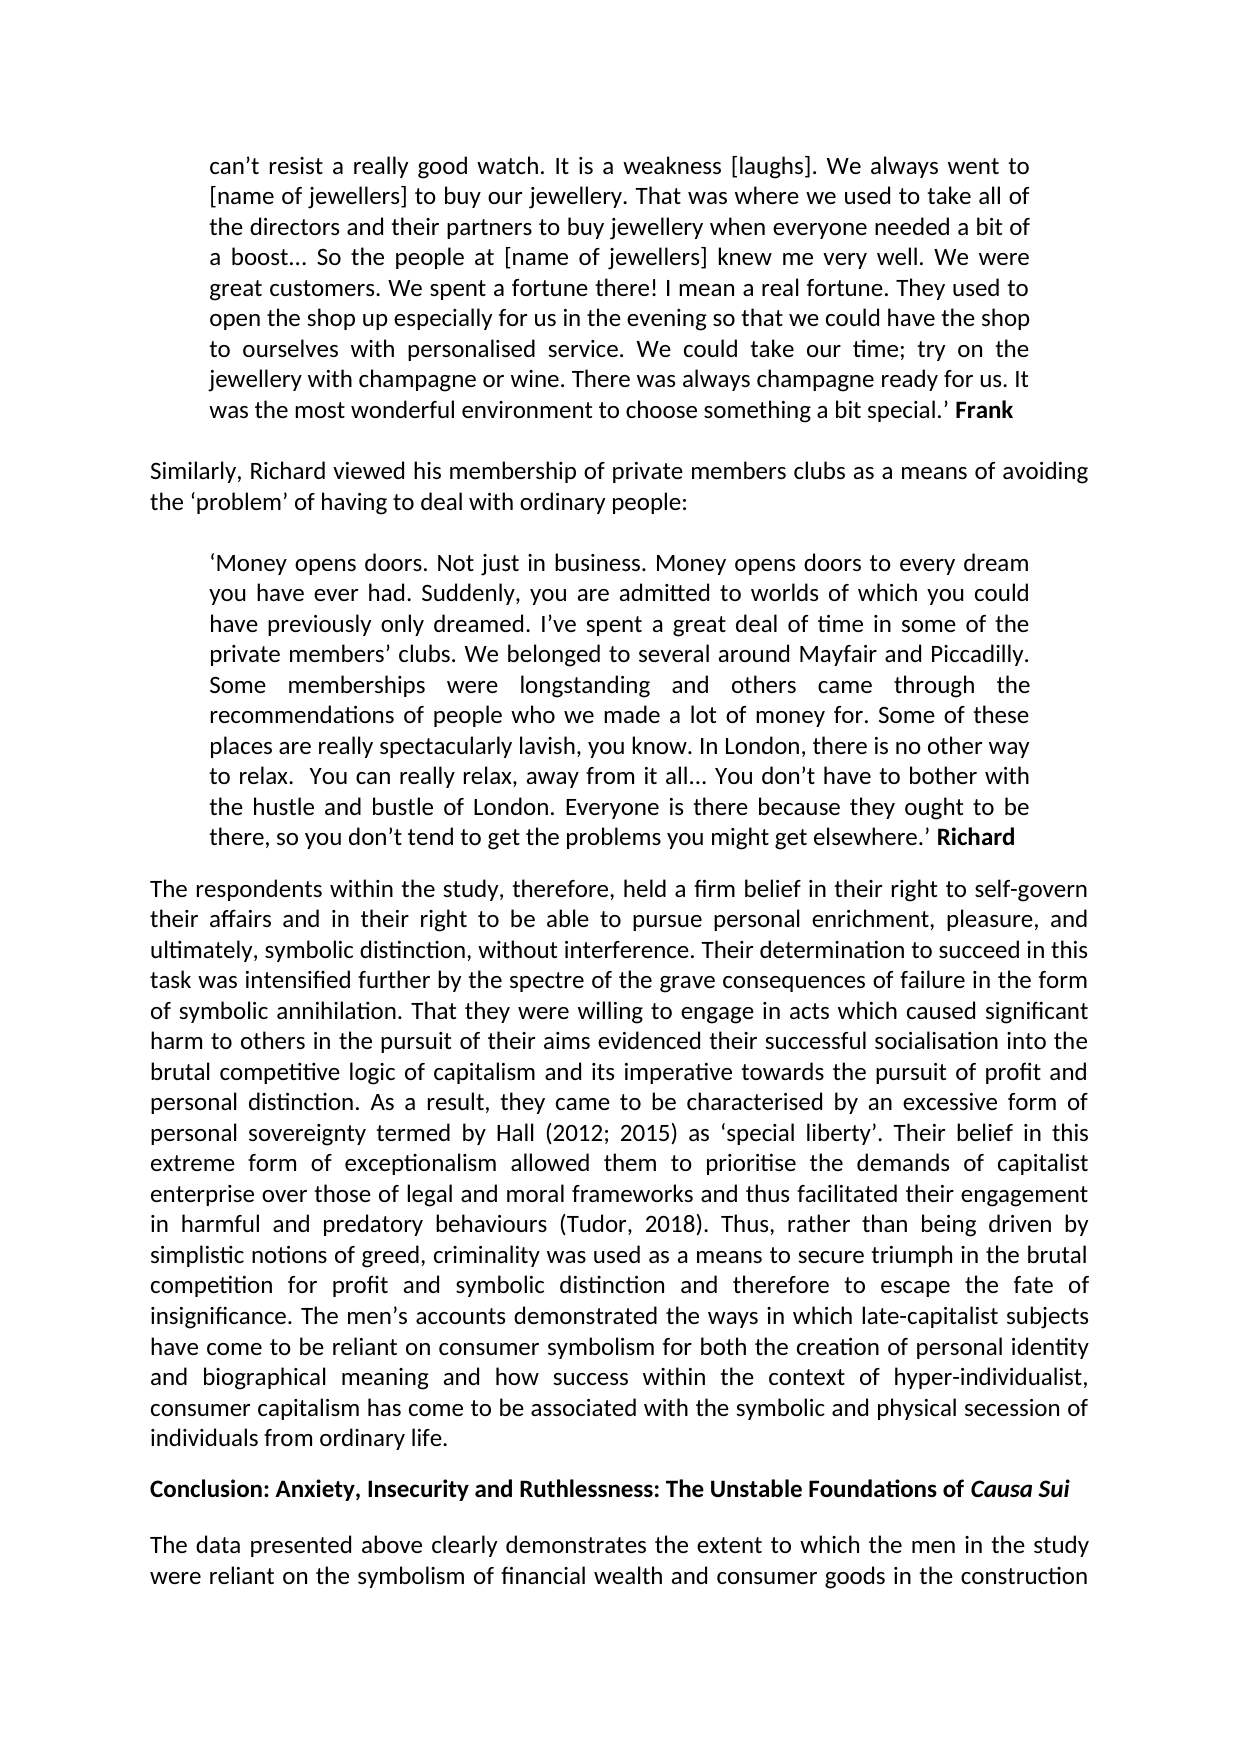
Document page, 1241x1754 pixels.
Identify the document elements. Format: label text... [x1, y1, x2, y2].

text Similarly, Richard viewed his membership of private members clubs as a means of avoiding the ‘problem’ of having to deal with ordinary people: [150, 455, 1090, 516]
text ‘Money opens doors. Not just in business. Money opens doors to every dream you have ever had. Suddenly, you are admitted to worlds of which you could have previously only dreamed. I’ve spent a great deal of time in some of the private members’ clubs. We belonged to several around Mayfair and Piccadilly. Some memberships were longstanding and others came through the recommendations of people who we made a lot of money for. Some of these places are really spectacularly lavish, you know. In London, there is no other way to relax. You can really relax, away from it all... You don’t have to bother with the hustle and bustle of London. Everyone is there because they ought to be there, so you don’t tend to get the problems you might get elsewhere.’ Richard [209, 547, 1031, 852]
text The respondents within the study, therefore, held a firm belief in their right to self-govern their affairs and in their right to be able to pursue personal enrichment, pleasure, and ultimately, symbolic distinction, without interference. Their determination to succeed in this task was intensified further by the spectre of the grave consequences of failure in the form of symbolic annihilation. That they were willing to engage in acts which caused significant harm to others in the pursuit of their aims evidenced their successful socialisation into the brutal competitive logic of capitalism and its imperative towards the pursuit of profit and personal distinction. As a result, they came to be characterised by an excessive form of personal sovereignty termed by Hall (2012; 2015) as ‘special liberty’. Their belief in this extreme form of exceptionalism allowed them to prioritise the demands of capitalist enterprise over those of legal and moral frameworks and thus facilitated their engagement in harmful and predatory behaviours (Tudor, 2018). Thus, rather than being driven by simplistic notions of greed, criminality was used as a means to secure triumph in the brutal competition for profit and symbolic distinction and therefore to escape the fate of insignificance. The men’s accounts demonstrated the ways in which late-capitalist subjects have come to be reliant on consumer symbolism for both the creation of personal identity and biographical meaning and how success within the context of hyper-individualist, consumer capitalism has come to be associated with the symbolic and physical secession of individuals from ordinary life. [150, 873, 1090, 1453]
text Conclusion: Anxiety, Insecurity and Ruthlessness: The Unstable Foundations of Causa Sui [150, 1473, 1090, 1504]
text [150, 1529, 1090, 1590]
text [209, 150, 1031, 425]
